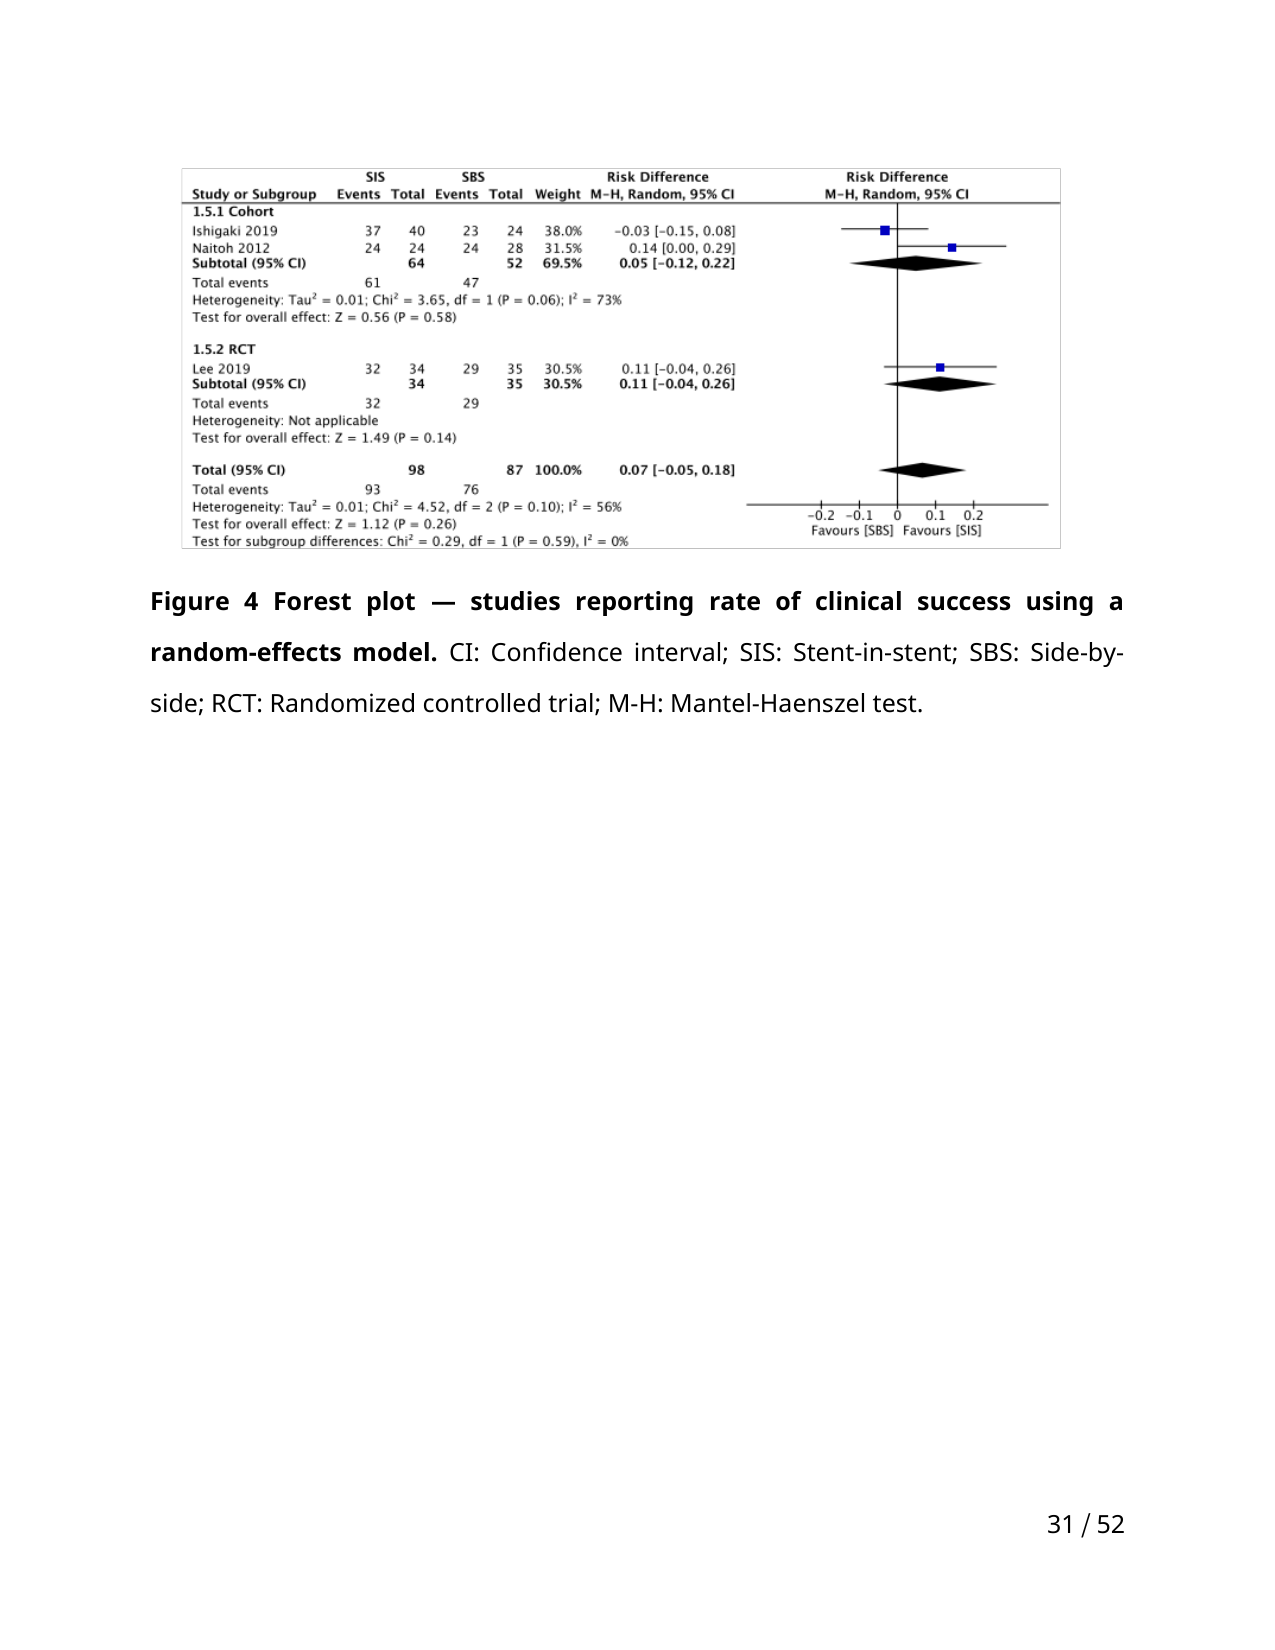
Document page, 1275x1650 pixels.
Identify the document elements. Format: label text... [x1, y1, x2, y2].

text Figure 4 Forest plot — studies reporting rate of clinical success using a random-effects model. CI: Confidence interval; SIS: Stent-in-stent; SBS: Side-by-side; RCT: Randomized controlled trial; M-H: Mantel-Haenszel test. [150, 583, 1125, 719]
